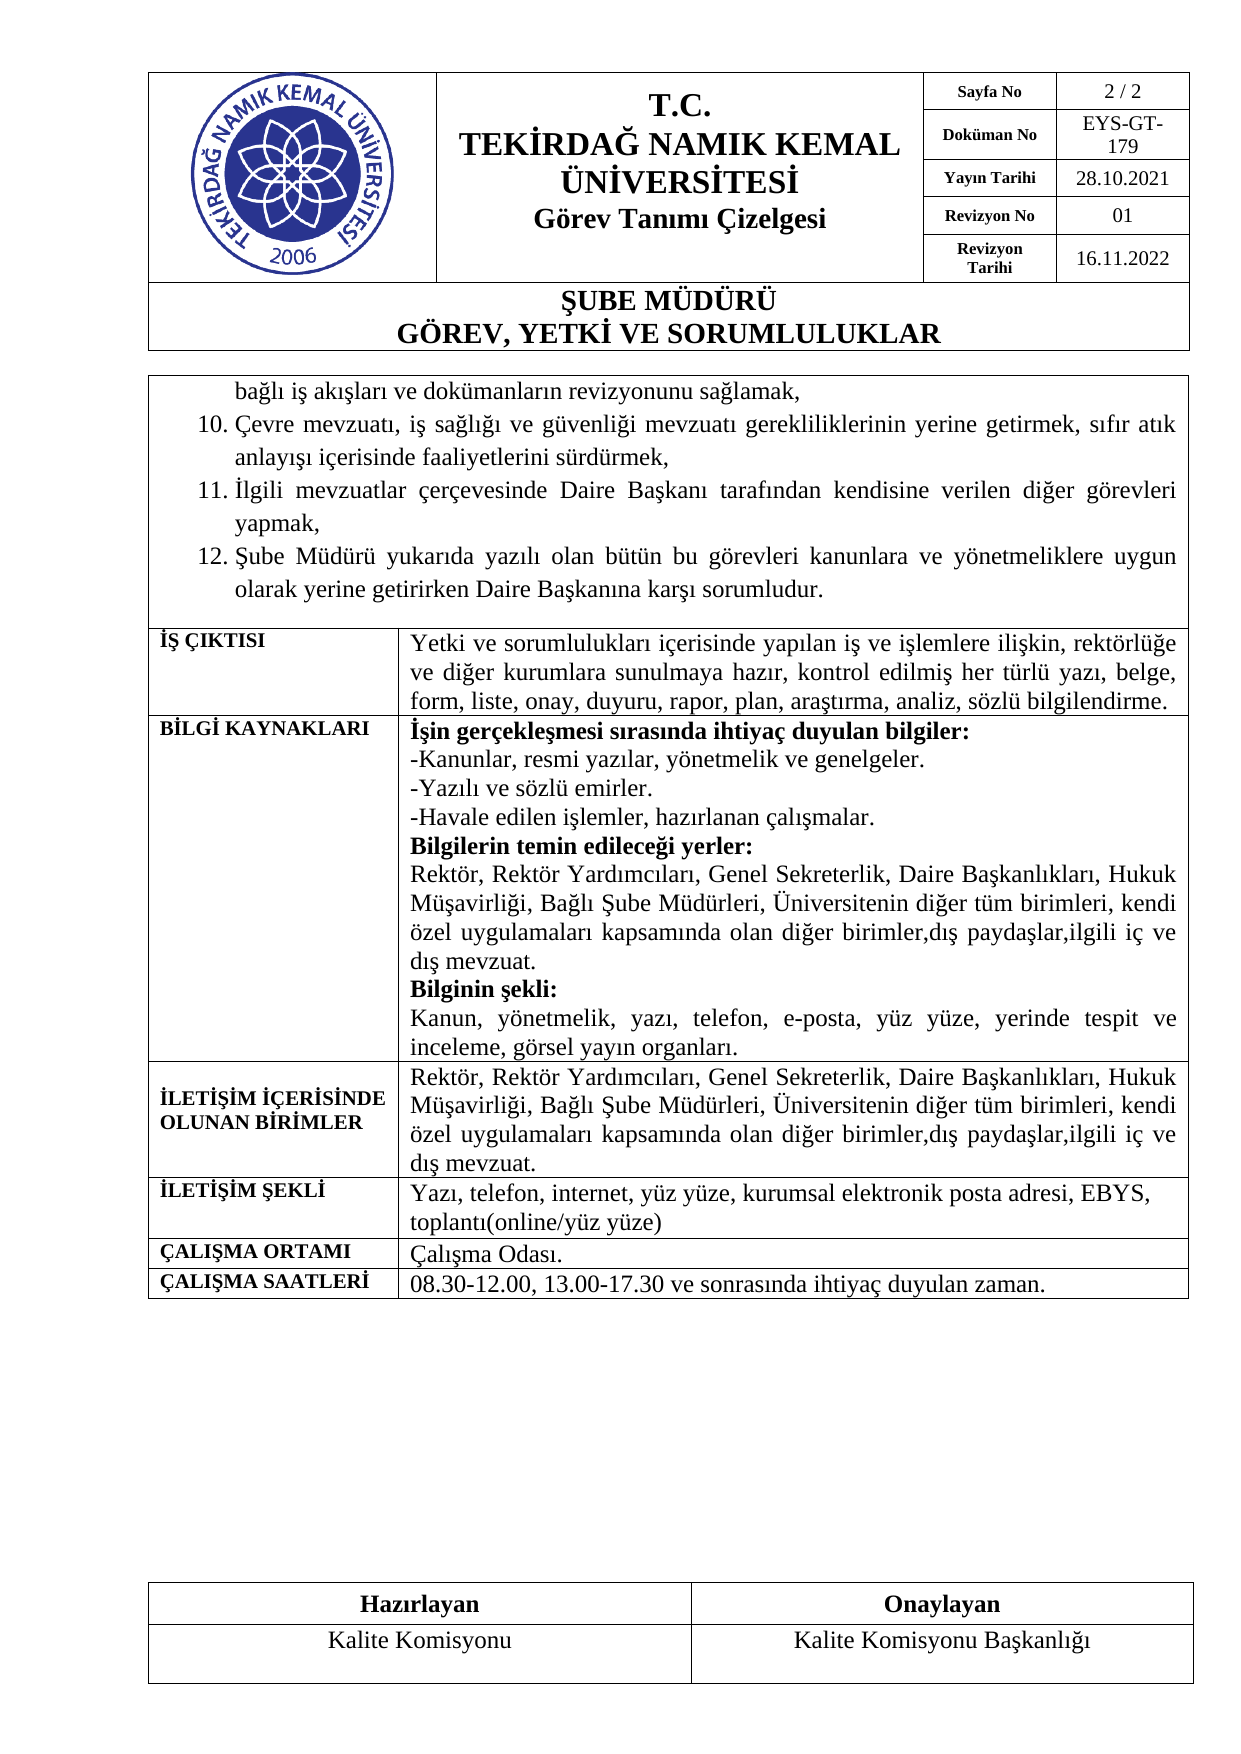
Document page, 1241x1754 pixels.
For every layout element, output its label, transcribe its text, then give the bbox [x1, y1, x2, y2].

table_cell Yetki ve sorumlulukları içerisinde yapılan iş ve işlemlere ilişkin, rektörlüğe ve diğer kurumlara sunulmaya hazır, kontrol edilmiş her türlü yazı, belge, form, liste, onay, duyuru, rapor, plan, araştırma, analiz, sözlü bilgilendirme. [399, 629, 1188, 715]
table_cell ÇALIŞMA SAATLERİ [149, 1269, 398, 1298]
picture [190, 72, 394, 275]
table_cell 08.30-12.00, 13.00-17.30 ve sonrasında ihtiyaç duyulan zaman. [399, 1269, 1188, 1298]
table_cell Rektör, Rektör Yardımcıları, Genel Sekreterlik, Daire Başkanlıkları, Hukuk Müşavirliği, Bağlı Şube Müdürleri, Üniversitenin diğer tüm birimleri, kendi özel uygulamaları kapsamında olan diğer birimler,dış paydaşlar,ilgili iç ve dış mevzuat. [399, 1062, 1188, 1177]
table_cell İLETİŞİM İÇERİSİNDE OLUNAN BİRİMLER [149, 1062, 398, 1177]
table_cell İşin gerçekleşmesi sırasında ihtiyaç duyulan bilgiler: -Kanunlar, resmi yazılar, yönetmelik ve genelgeler. -Yazılı ve sözlü emirler. -Havale edilen işlemler, hazırlanan çalışmalar. Bilgilerin temin edileceği yerler: Rektör, Rektör Yardımcıları, Genel Sekreterlik, Daire Başkanlıkları, Hukuk Müşavirliği, Bağlı Şube Müdürleri, Üniversitenin diğer tüm birimleri, kendi özel uygulamaları kapsamında olan diğer birimler,dış paydaşlar,ilgili iç ve dış mevzuat. Bilginin şekli: Kanun, yönetmelik, yazı, telefon, e-posta, yüz yüze, yerinde tespit ve inceleme, görsel yayın organları. [399, 716, 1188, 1061]
table_cell Çalışma Odası. [399, 1239, 1188, 1268]
table_cell İLETİŞİM ŞEKLİ [149, 1178, 398, 1238]
table_cell BİLGİ KAYNAKLARI [149, 716, 398, 1061]
table_cell Yazı, telefon, internet, yüz yüze, kurumsal elektronik posta adresi, EBYS, toplantı(online/yüz yüze) [399, 1178, 1188, 1238]
table_cell İŞ ÇIKTISI [149, 629, 398, 715]
table_cell ÇALIŞMA ORTAMI [149, 1239, 398, 1268]
